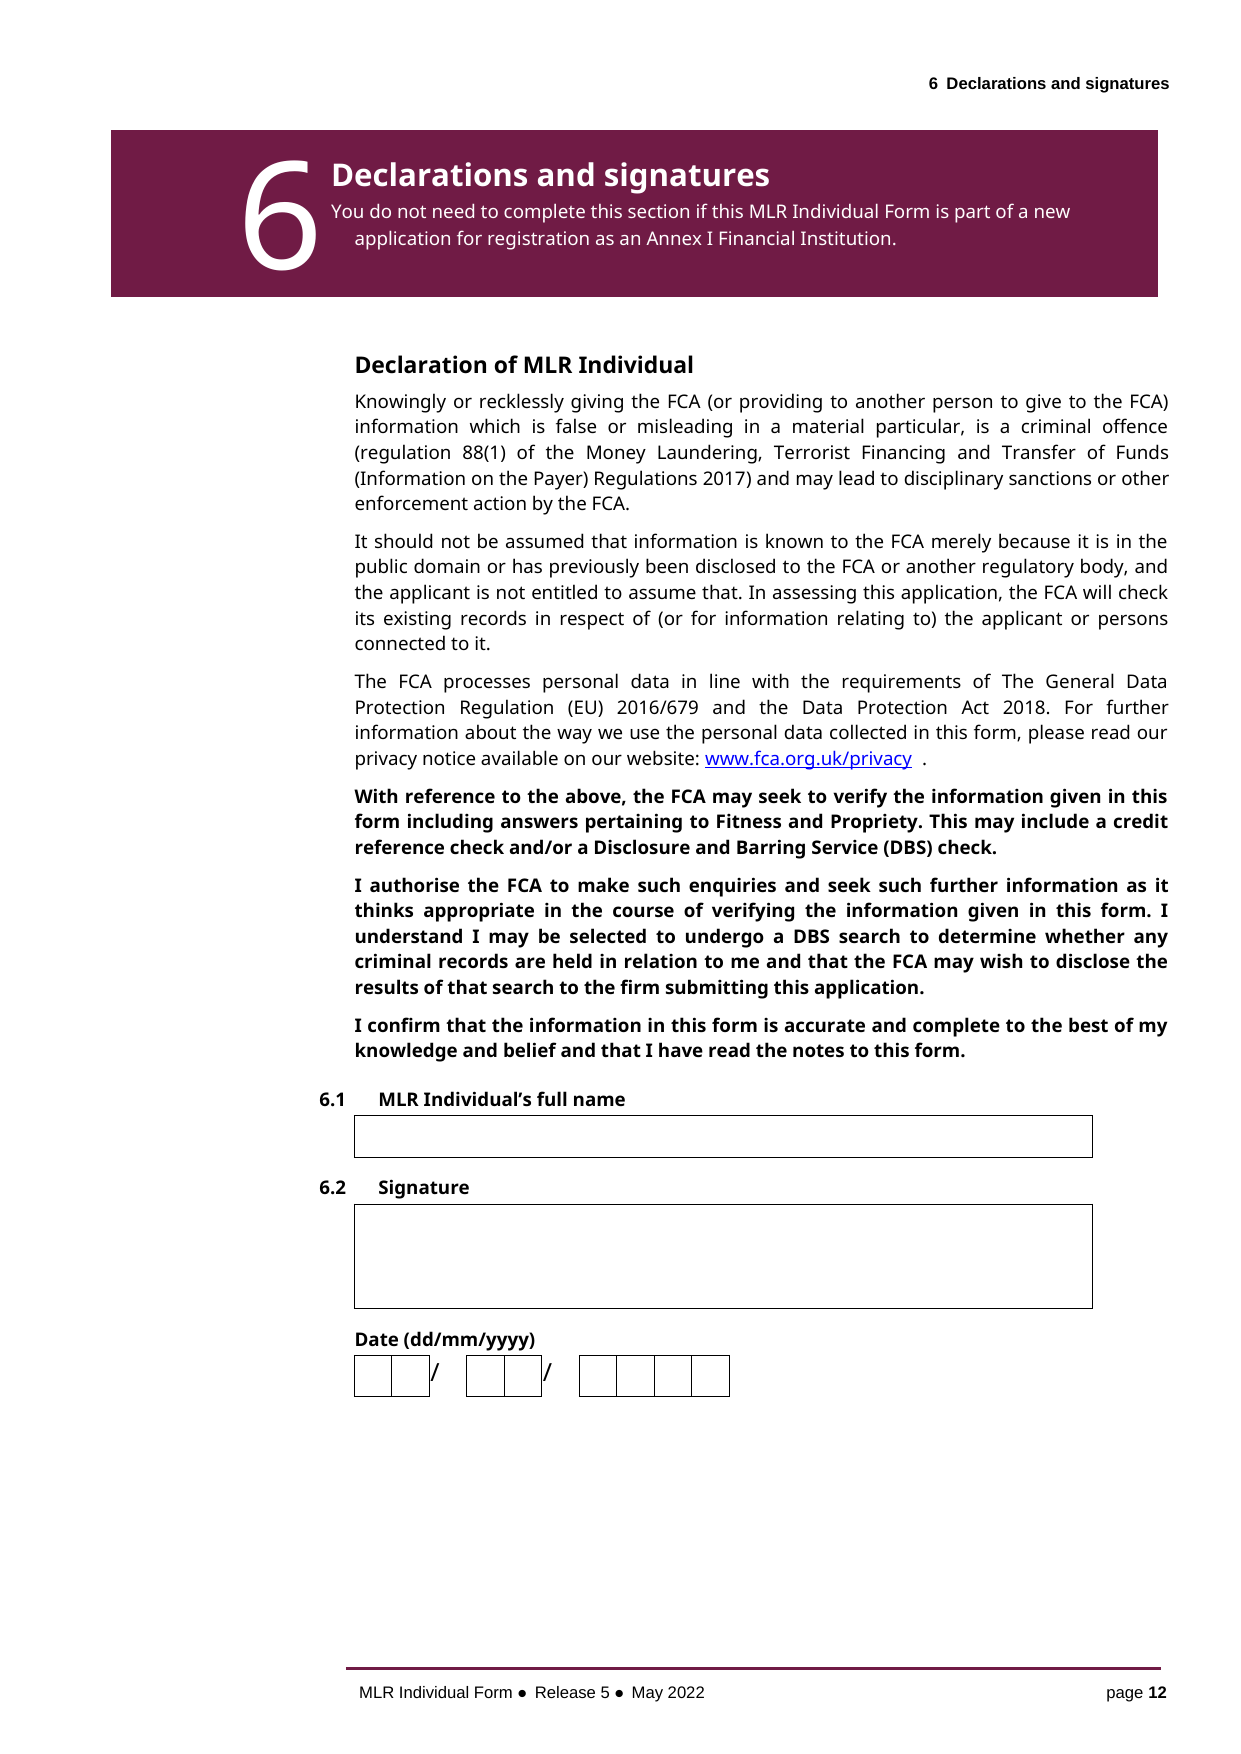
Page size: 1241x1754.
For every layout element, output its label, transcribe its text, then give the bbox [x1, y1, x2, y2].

table_header [655, 1356, 691, 1396]
text The FCA processes personal data in line with the requirements of The General Data Protection Regulation (EU) 2016/679 and the Data Protection Act 2018. For further information about the way we use the personal data collected in this form, please read our privacy notice available on our website: www.fca.org.uk/privacy . [354, 668, 1169, 771]
text Date (dd/mm/yyyy) [295, 1328, 1093, 1351]
table_header / [430, 1355, 466, 1396]
table_header [617, 1356, 654, 1396]
table_header [505, 1356, 541, 1396]
text I authorise the FCA to make such enquiries and seek such further information as it thinks appropriate in the course of verifying the information given in this form. I understand I may be selected to undergo a DBS search to determine whether any criminal records are held in relation to me and that the FCA may wish to disclose the results of that search to the firm submitting this application. [354, 872, 1169, 1000]
table_header [355, 1116, 1092, 1157]
table_header [467, 1356, 504, 1396]
table_header [580, 1356, 616, 1396]
table_header / [542, 1355, 579, 1396]
text 6.2 Signature [319, 1176, 1123, 1199]
table_header 6 [111, 130, 347, 297]
table_header Declarations and signatures You do not need to complete this section if this MLR Individual Form is part of a new application for registration as an Annex I Financial Institution. [347, 130, 1158, 297]
text Knowingly or recklessly giving the FCA (or providing to another person to give to the FCA) information which is false or misleading in a material particular, is a criminal offence (regulation 88(1) of the Money Laundering, Terrorist Financing and Transfer of Funds (Information on the Payer) Regulations 2017) and may lead to disciplinary sanctions or other enforcement action by the FCA. [354, 388, 1169, 516]
text With reference to the above, the FCA may seek to verify the information given in this form including answers pertaining to Fitness and Propriety. This may include a credit reference check and/or a Disclosure and Barring Service (DBS) check. [354, 783, 1169, 859]
subtitle Declaration of MLR Individual [354, 347, 1169, 380]
table_header [692, 1356, 729, 1396]
text 6.1 MLR Individual’s full name [319, 1088, 1123, 1111]
table_header [355, 1356, 391, 1396]
table_header [392, 1356, 429, 1396]
text I confirm that the information in this form is accurate and complete to the best of my knowledge and belief and that I have read the notes to this form. [354, 1012, 1169, 1063]
table_header [355, 1205, 1092, 1308]
text It should not be assumed that information is known to the FCA merely because it is in the public domain or has previously been disclosed to the FCA or another regulatory body, and the applicant is not entitled to assume that. In assessing this application, the FCA will check its existing records in respect of (or for information relating to) the applicant or persons connected to it. [354, 528, 1169, 656]
